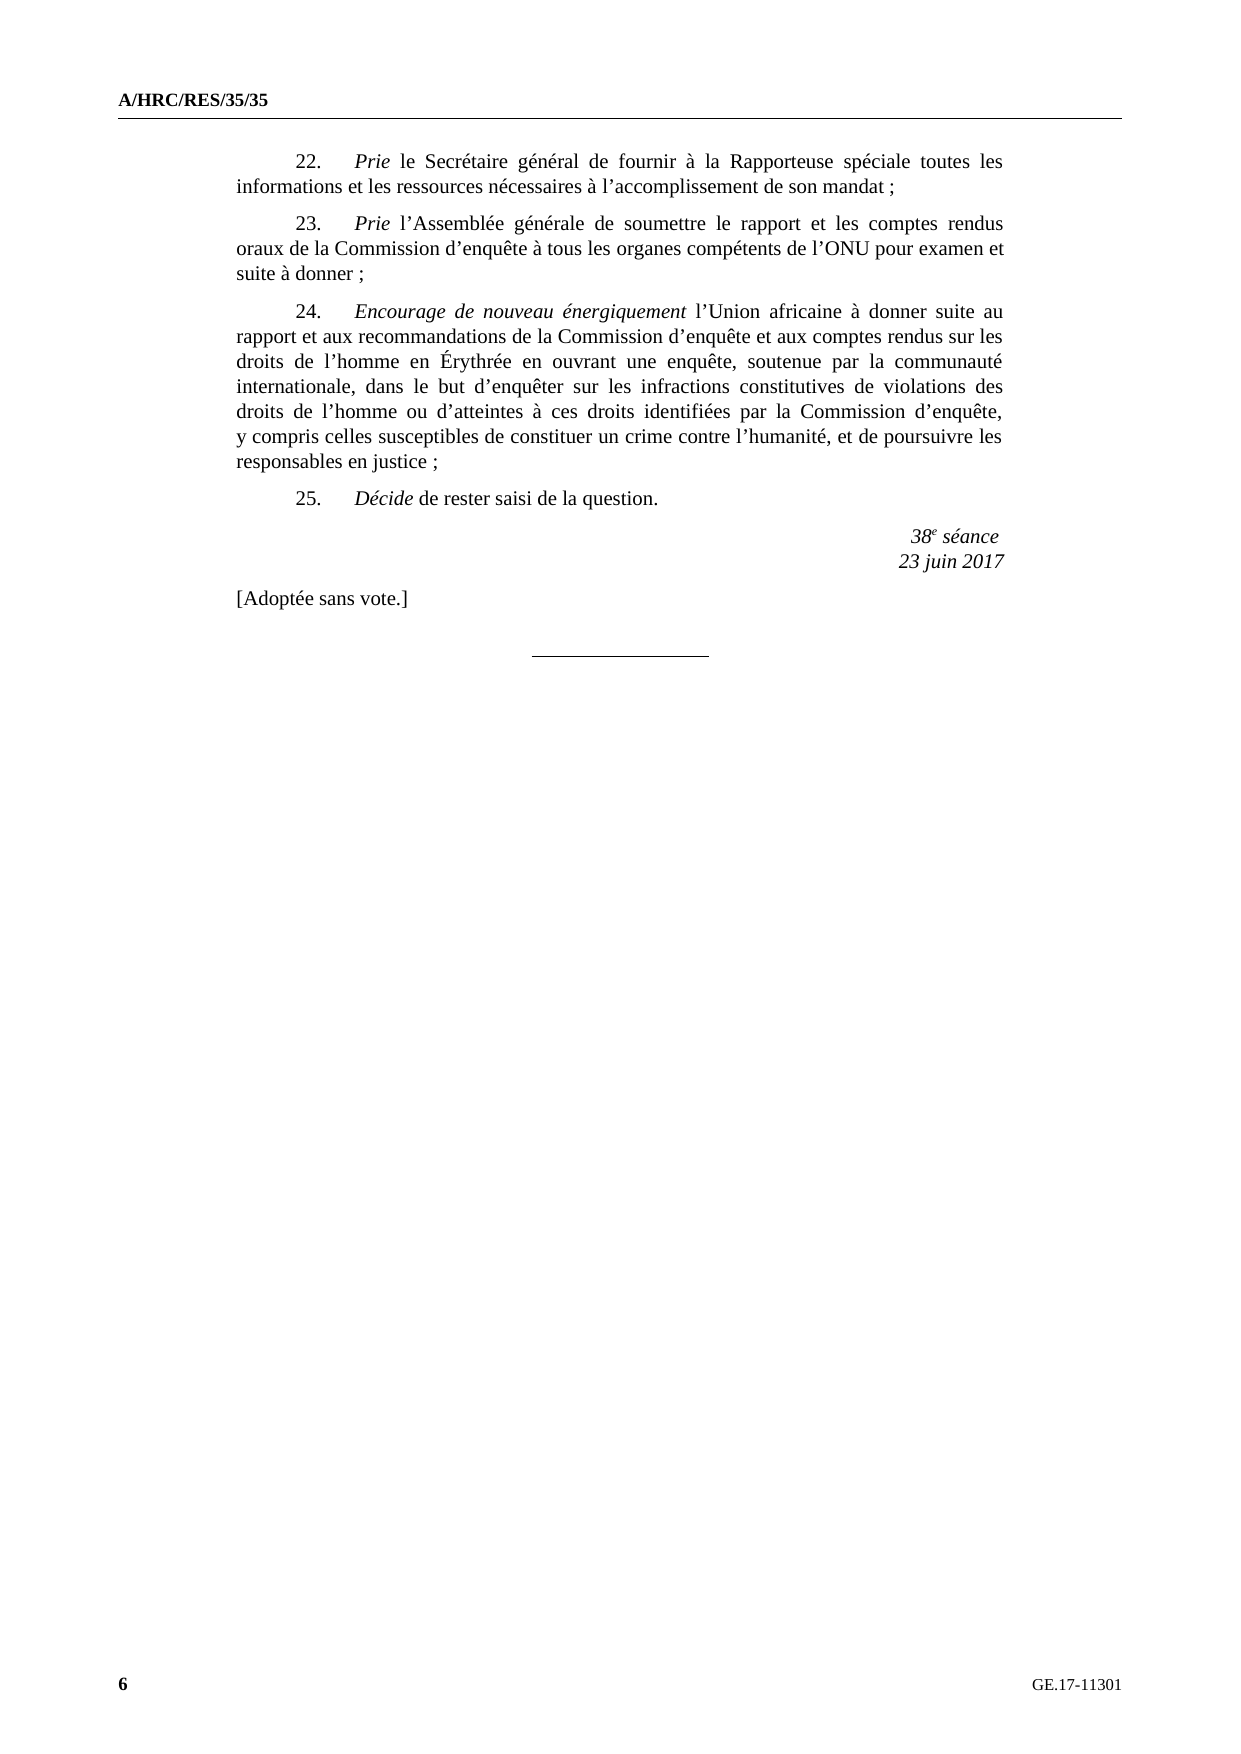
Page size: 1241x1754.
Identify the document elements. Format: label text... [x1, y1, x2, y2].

text [Adoptée sans vote.] [236, 585, 1004, 610]
text 38e séance 23 juin 2017 [236, 523, 1004, 573]
text 22. Prie le Secrétaire général de fournir à la Rapporteuse spéciale toutes les informations et les ressources nécessaires à l’accomplissement de son mandat ; [236, 148, 1004, 198]
text 25. Décide de rester saisi de la question. [236, 485, 1004, 510]
text 23. Prie l’Assemblée générale de soumettre le rapport et les comptes rendus oraux de la Commission d’enquête à tous les organes compétents de l’ONU pour examen et suite à donner ; [236, 210, 1004, 285]
text 24. Encourage de nouveau énergiquement l’Union africaine à donner suite au rapport et aux recommandations de la Commission d’enquête et aux comptes rendus sur les droits de l’homme en Érythrée en ouvrant une enquête, soutenue par la communauté internationale, dans le but d’enquêter sur les infractions constitutives de violations des droits de l’homme ou d’atteintes à ces droits identifiées par la Commission d’enquête, y compris celles susceptibles de constituer un crime contre l’humanité, et de poursuivre les responsables en justice ; [236, 298, 1004, 473]
